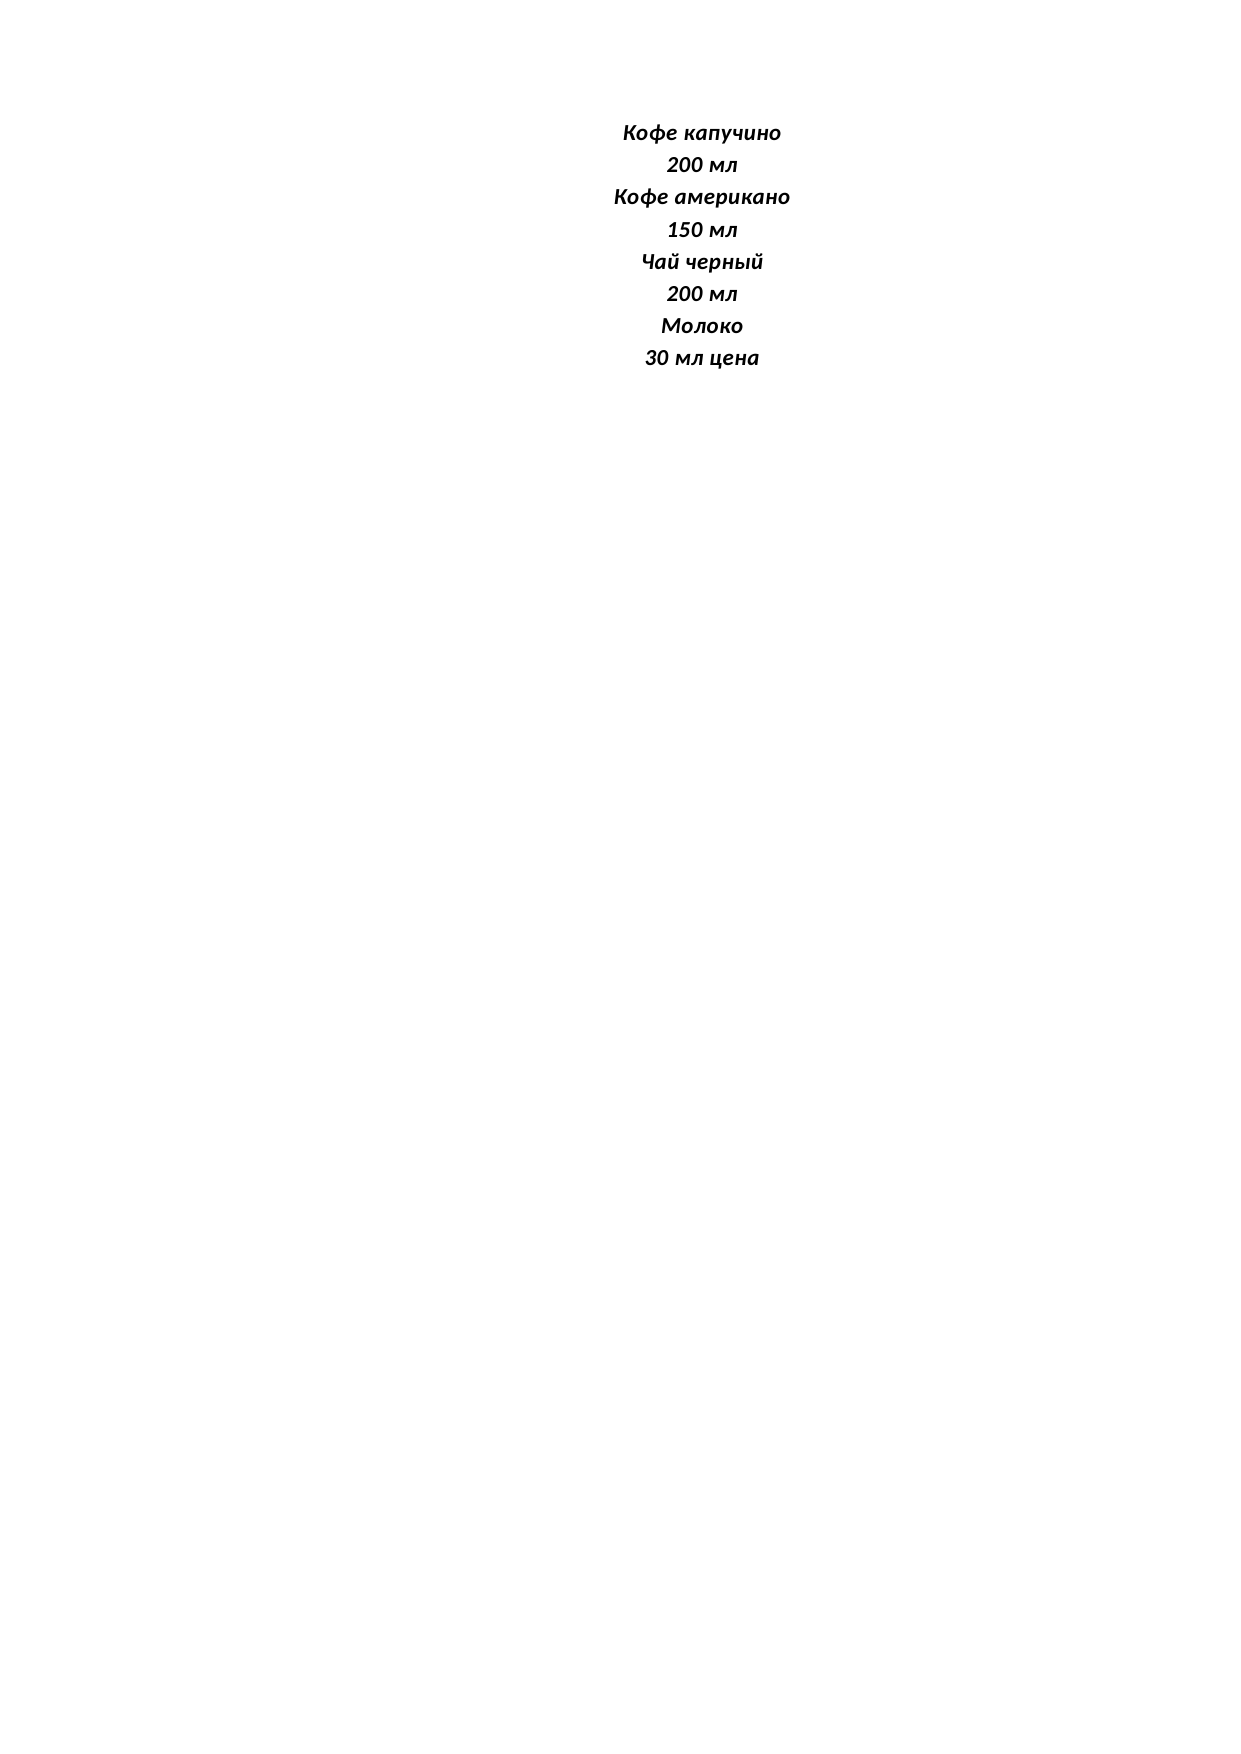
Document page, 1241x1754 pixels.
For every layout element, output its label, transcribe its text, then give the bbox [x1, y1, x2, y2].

list Кофе капучино [252, 118, 1152, 146]
list Чай черный [252, 247, 1152, 275]
list 200 мл [252, 279, 1152, 307]
list Кофе американо [252, 182, 1152, 211]
list 200 мл [252, 150, 1152, 178]
list 30 мл цена [252, 343, 1152, 371]
list 150 мл [252, 215, 1152, 243]
list Молоко [252, 311, 1152, 339]
